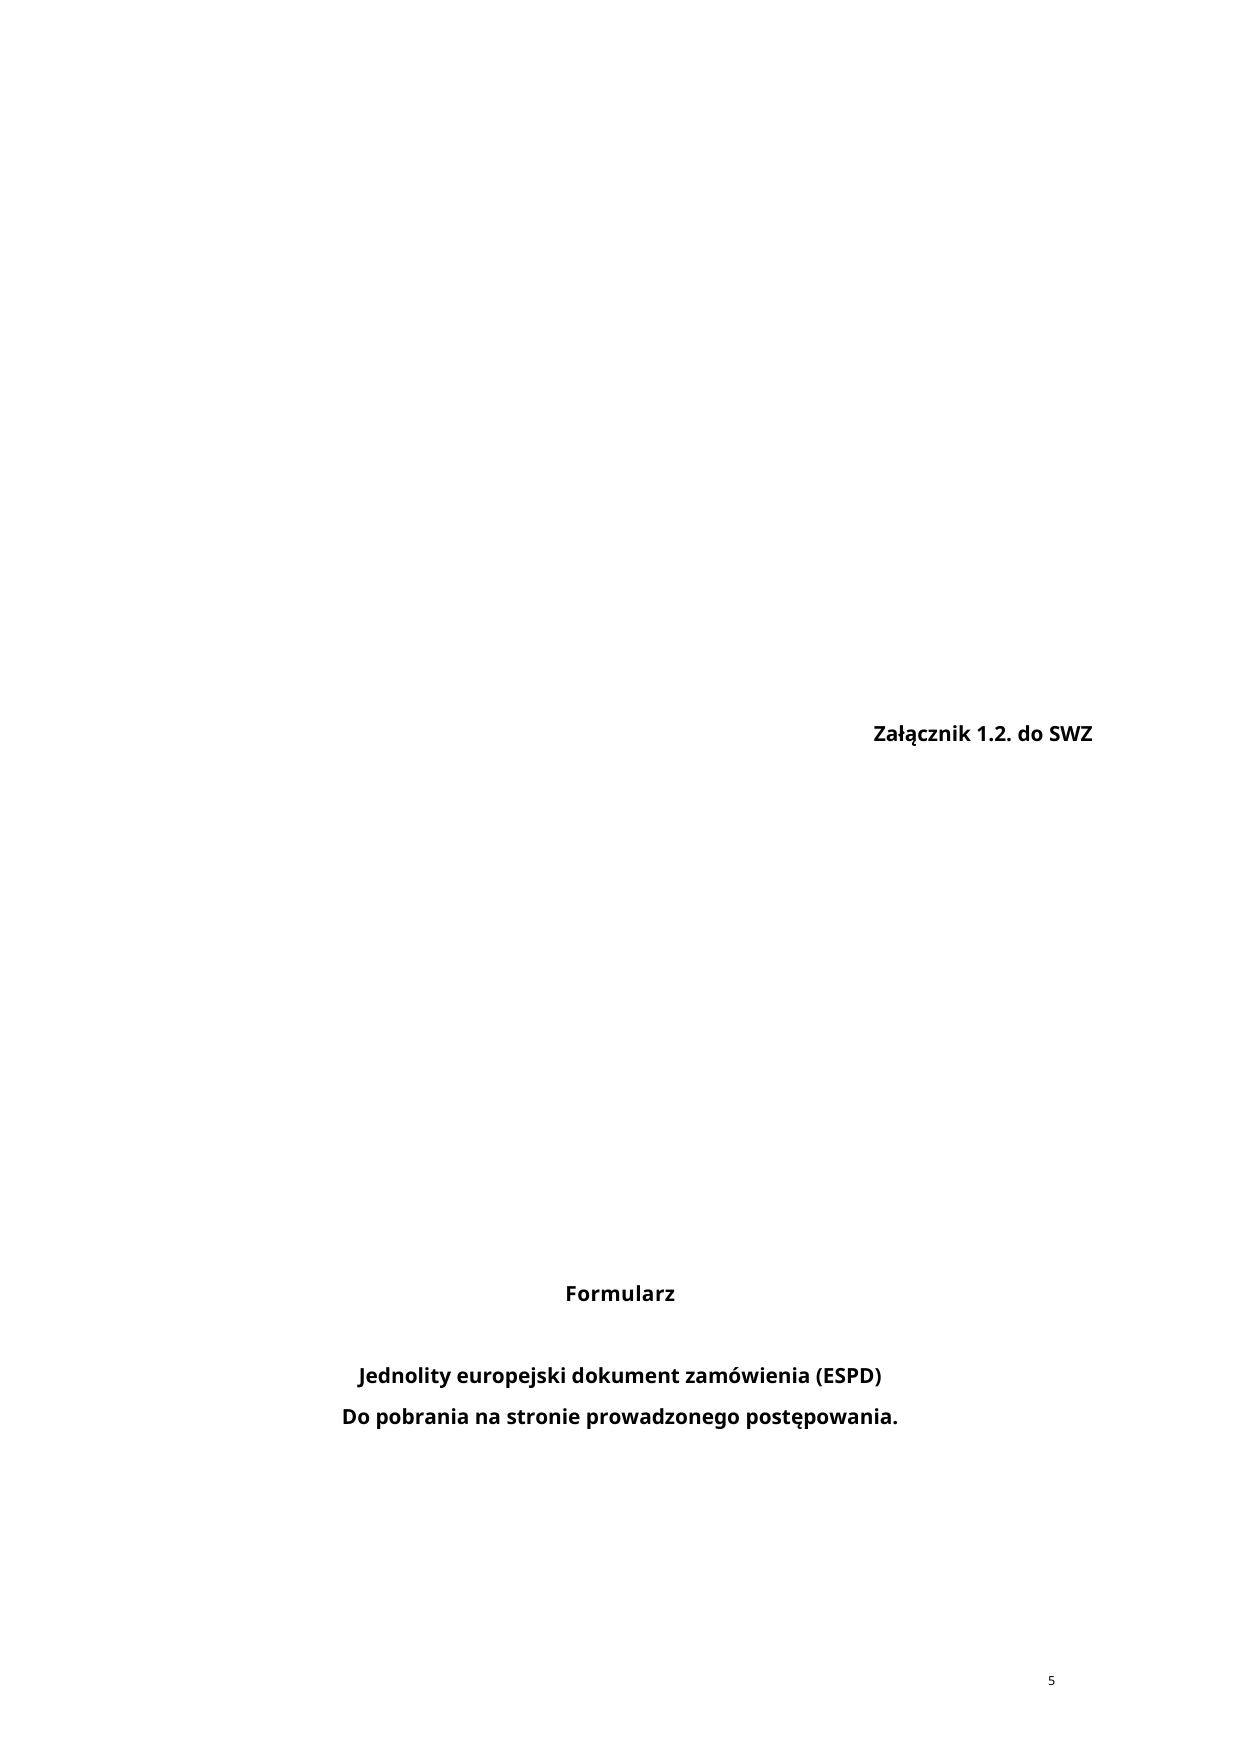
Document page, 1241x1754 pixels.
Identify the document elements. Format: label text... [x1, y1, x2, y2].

text Do pobrania na stronie prowadzonego postępowania. [148, 1402, 1092, 1431]
text Jednolity europejski dokument zamówienia (ESPD) [148, 1361, 1092, 1390]
text Formularz [148, 1279, 1092, 1308]
text Załącznik 1.2. do SWZ [148, 719, 1092, 747]
